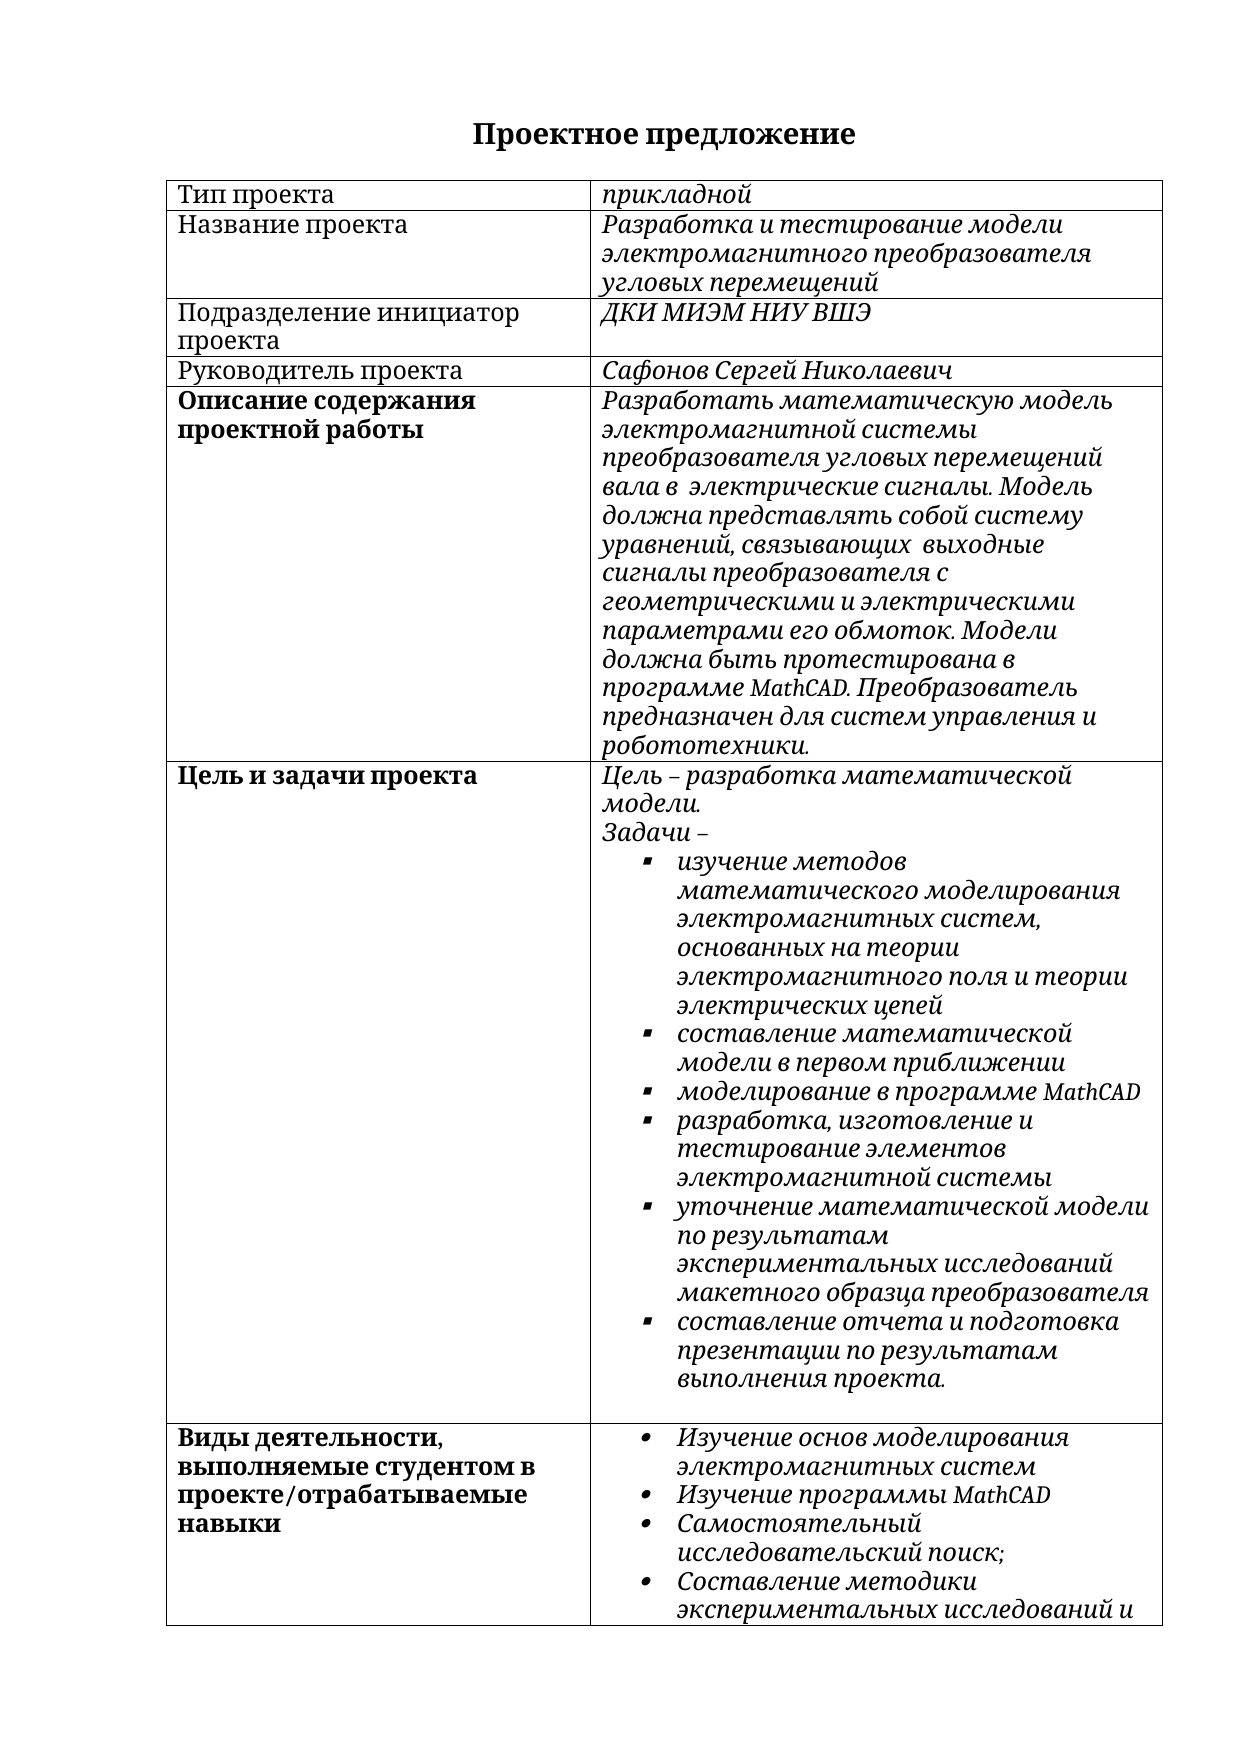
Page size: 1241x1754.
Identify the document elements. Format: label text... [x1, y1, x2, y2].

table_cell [167, 1424, 590, 1625]
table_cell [591, 1424, 1162, 1625]
table_cell Описание содержания проектной работы [167, 387, 590, 761]
text Проектное предложение [177, 118, 1152, 152]
table_cell Разработать математическую модель электромагнитной системы преобразователя угловых перемещений вала в электрические сигналы. Модель должна представлять собой систему уравнений, связывающих выходные сигналы преобразователя с геометрическими и электрическими параметрами его обмоток. Модели должна быть протестирована в программе MathCAD. Преобразователь предназначен для систем управления и робототехники. [591, 387, 1162, 761]
table_cell Сафонов Сергей Николаевич [591, 357, 1162, 386]
table_cell Цель – разработка математической модели. Задачи – изучение методов математического моделирования электромагнитных систем, основанных на теории электромагнитного поля и теории электрических цепей составление математической модели в первом приближении моделирование в программе MathCAD разработка, изготовление и тестирование элементов электромагнитной системы уточнение математической модели по результатам экспериментальных исследований макетного образца преобразователя составление отчета и подготовка презентации по результатам выполнения проекта. [591, 762, 1162, 1423]
table_cell Разработка и тестирование модели электромагнитного преобразователя угловых перемещений [591, 211, 1162, 297]
table_cell Руководитель проекта [167, 357, 590, 386]
table_cell ДКИ МИЭМ НИУ ВШЭ [591, 299, 1162, 356]
table_header прикладной [591, 181, 1162, 210]
table_cell Подразделение инициатор проекта [167, 299, 590, 356]
table_cell Название проекта [167, 211, 590, 297]
table_header Тип проекта [167, 181, 590, 210]
table_cell Цель и задачи проекта [167, 762, 590, 1423]
